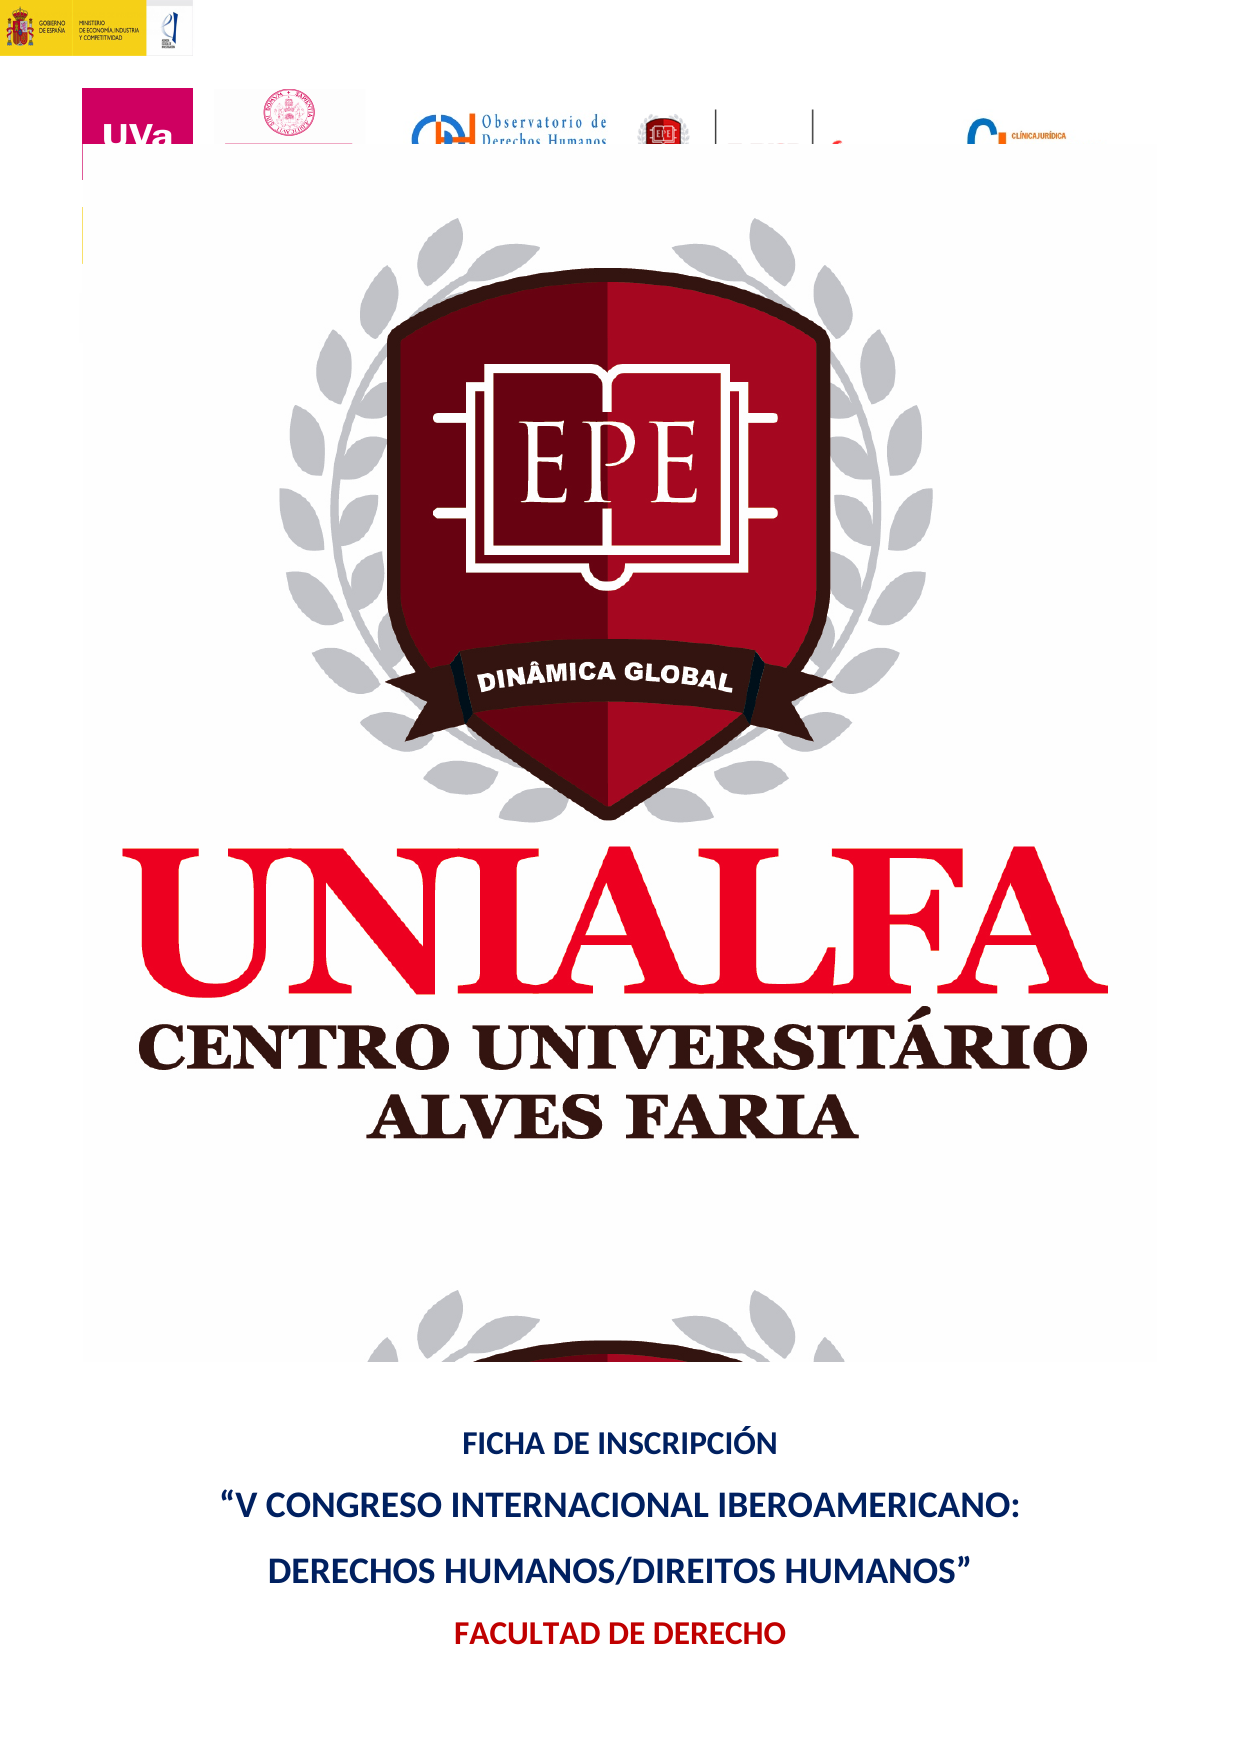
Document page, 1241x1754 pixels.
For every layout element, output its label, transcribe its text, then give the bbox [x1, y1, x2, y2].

picture [951, 109, 1130, 144]
picture [0, 0, 195, 56]
text FACULTAD DE DERECHO [83, 1612, 1157, 1653]
text DERECHOS HUMANOS/DIREITOS HUMANOS” [83, 1547, 1157, 1592]
text “V CONGRESO INTERNACIONAL IBEROAMERICANO: [83, 1481, 1157, 1527]
text FICHA DE INSCRIPCIÓN [83, 1422, 1157, 1462]
picture [403, 99, 921, 144]
picture [82, 88, 193, 144]
